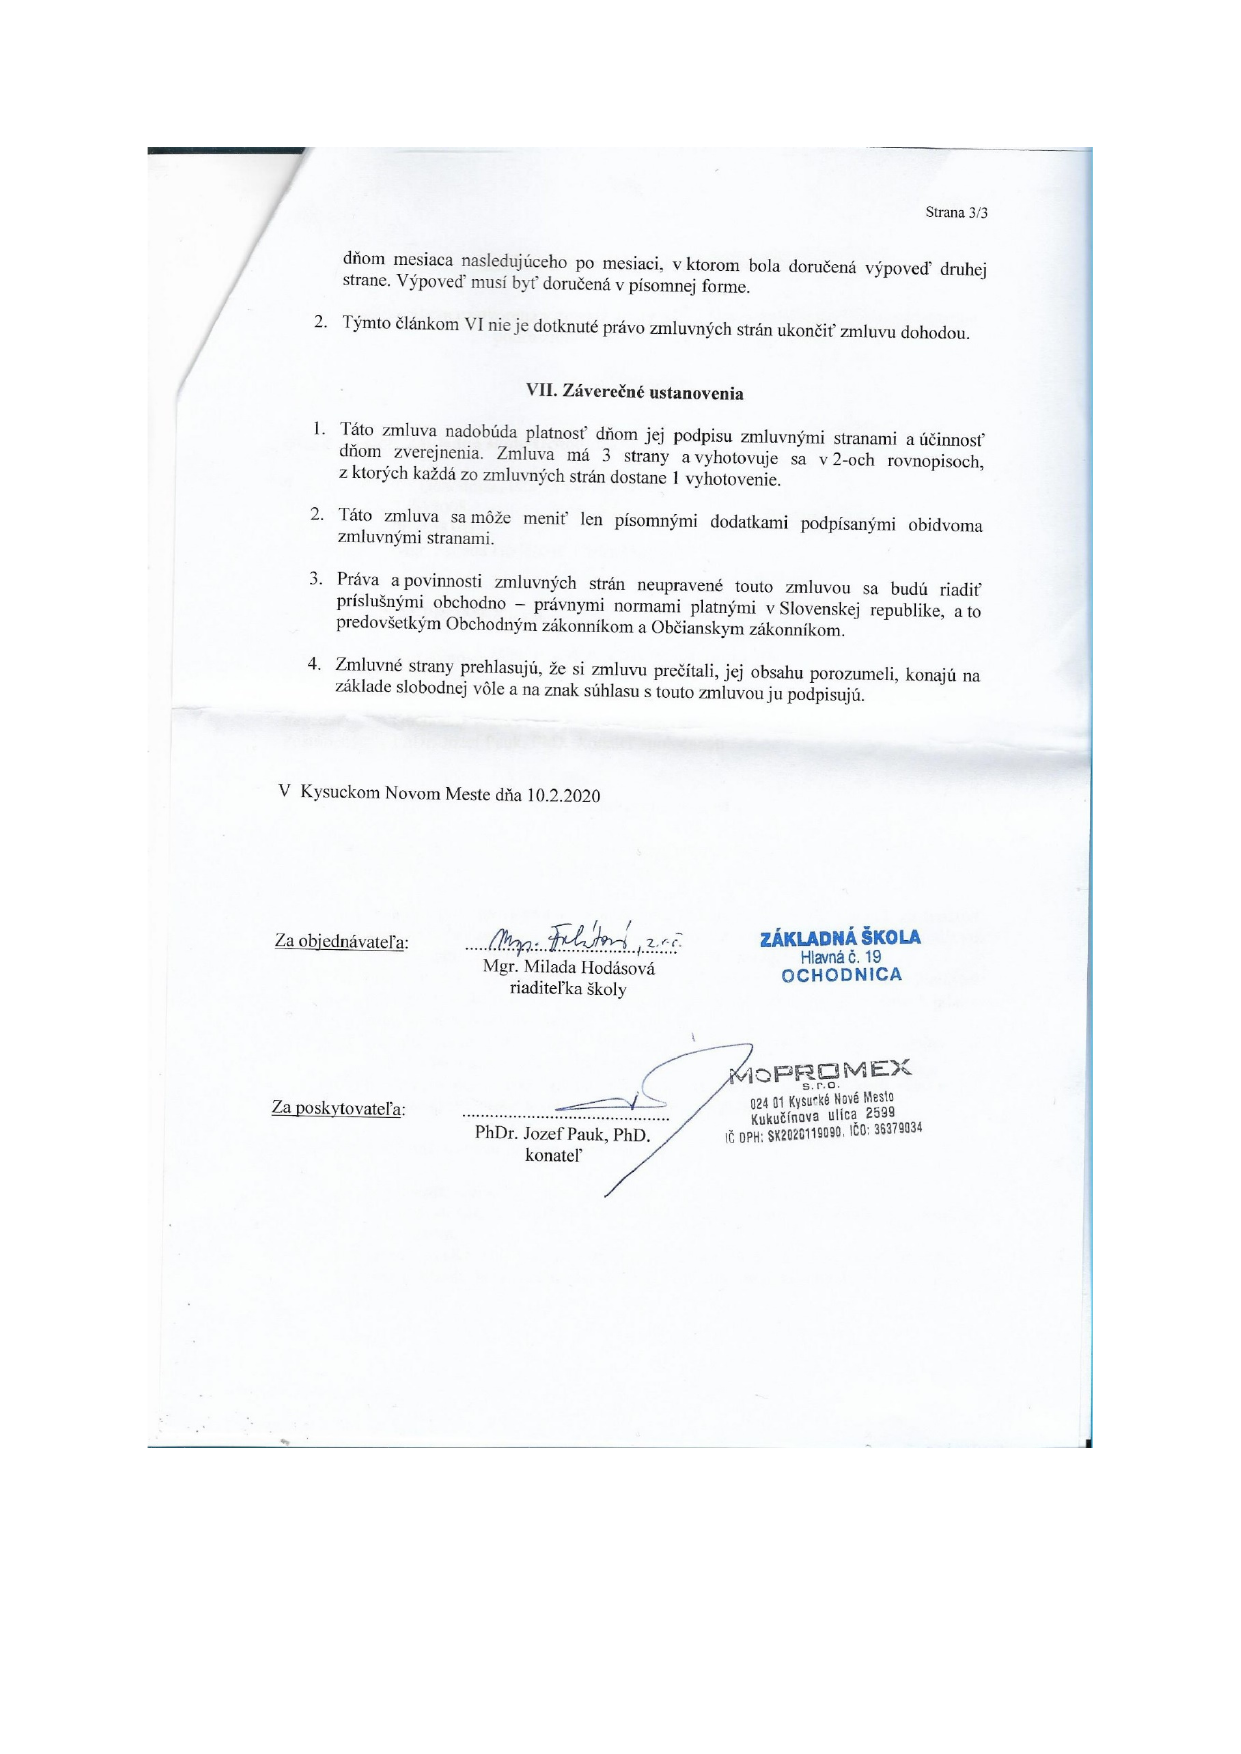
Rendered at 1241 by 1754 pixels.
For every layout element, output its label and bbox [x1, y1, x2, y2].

picture [147, 147, 1093, 1448]
